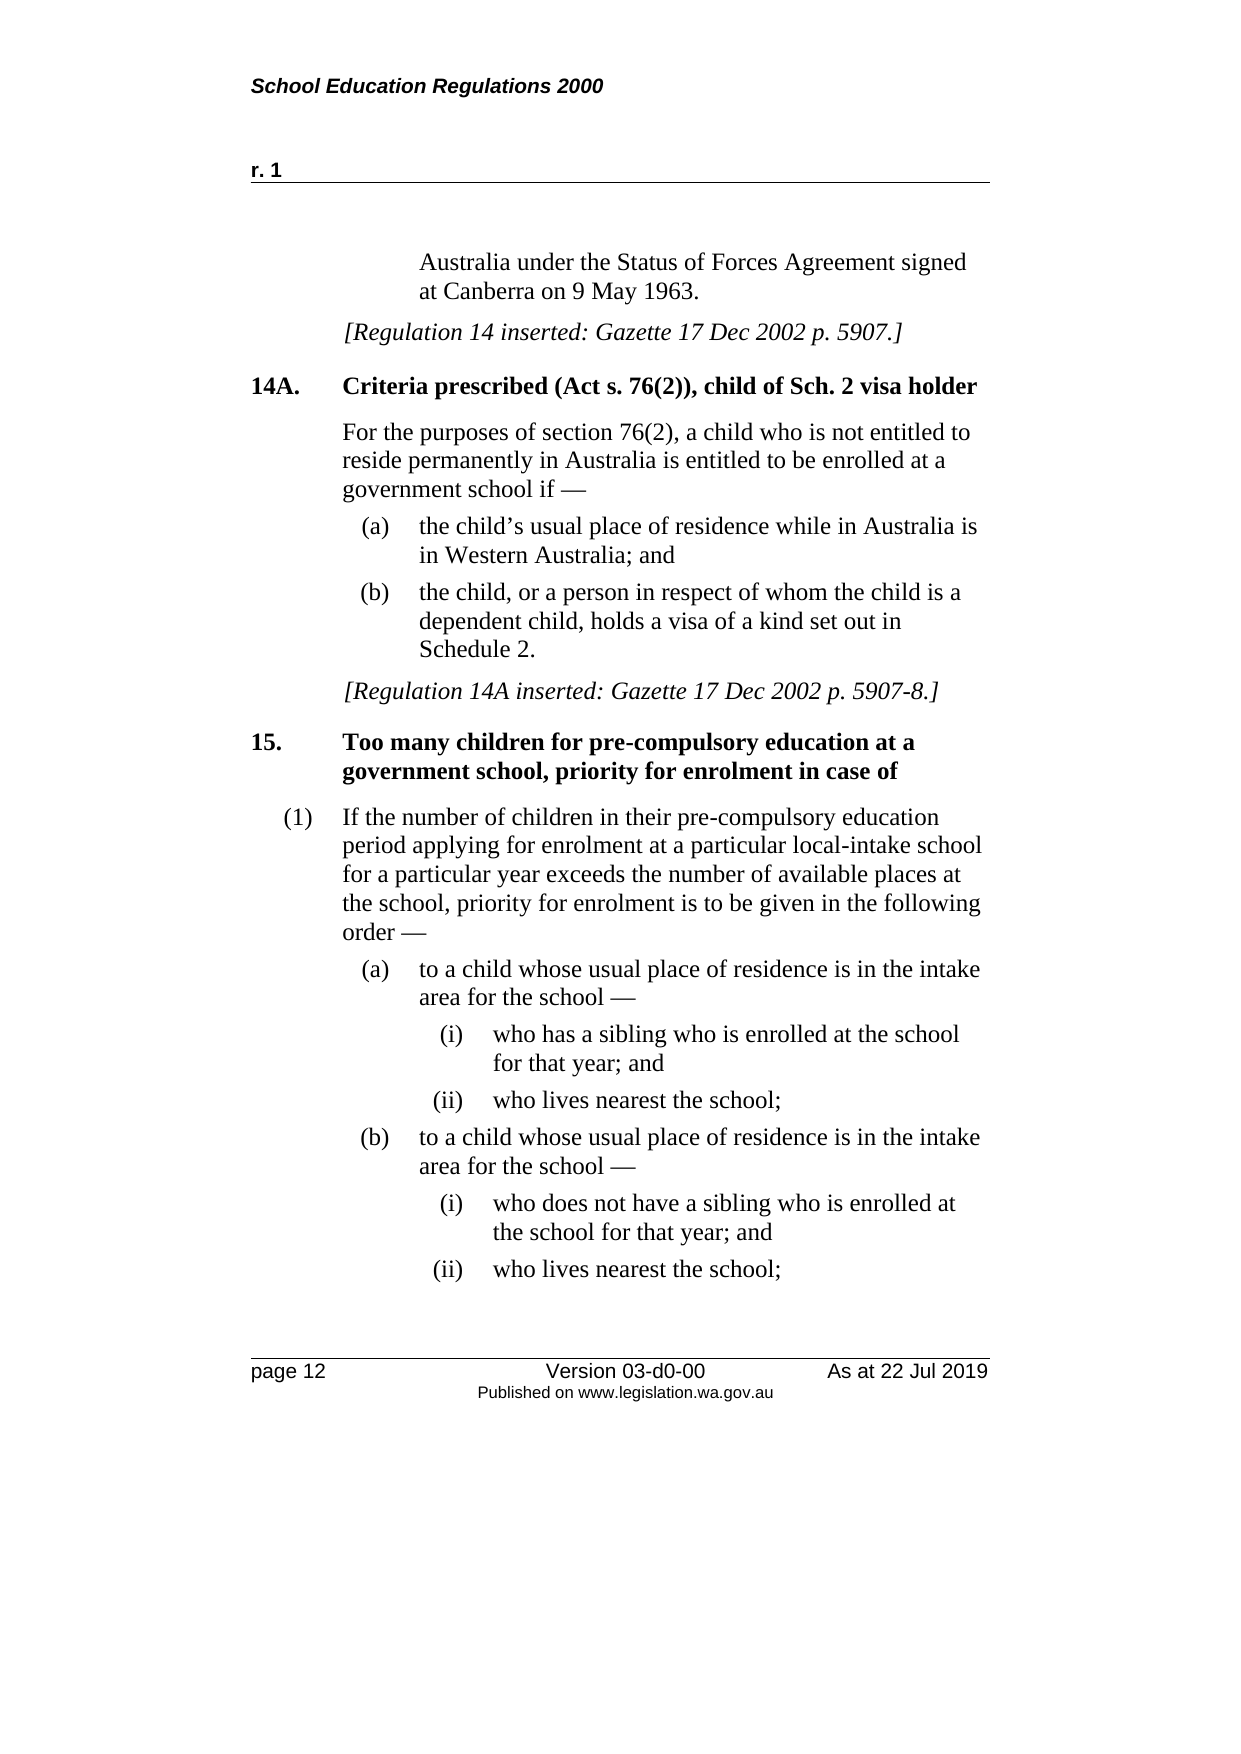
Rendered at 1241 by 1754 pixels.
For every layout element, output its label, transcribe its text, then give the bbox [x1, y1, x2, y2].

text (a) to a child whose usual place of residence is in the intake area for the school — [251, 954, 990, 1011]
subtitle 15. Too many children for pre-compulsory education at a government school, priority for enrolment in case of [251, 727, 990, 785]
text For the purposes of section 76(2), a child who is not entitled to reside permanently in is entitled to be enrolled at a government school if — [251, 417, 990, 503]
subtitle 14A. Criteria prescribed (Act s. 76(2)), child of Sch. 2 visa holder [251, 371, 990, 400]
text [251, 247, 990, 305]
text (i) who has a sibling who is enrolled at the school for that year; and [251, 1019, 990, 1077]
text (i) who does not have a sibling who is enrolled at the school for that year; and [251, 1188, 990, 1246]
text (b) the child, or a person in respect of whom the child is a dependent child, holds a visa of a kind set out in Schedule 2. [251, 577, 990, 663]
text [Regulation 14A inserted: Gazette 17 Dec 2002 p. 5907-8.] [251, 676, 990, 704]
text (ii) who lives nearest the school; [251, 1085, 990, 1114]
text [Regulation 14 inserted: Gazette 17 Dec 2002 p. 5907.] [251, 317, 990, 346]
text (ii) who lives nearest the school; [251, 1254, 990, 1283]
text (a) the child’s usual place of residence while in is in ; and [251, 511, 990, 569]
text (1) If the number of children in their pre-compulsory education period applying for enrolment at a particular local-intake school for a particular year exceeds the number of available places at the school, priority for enrolment is to be given in the following order — [251, 802, 990, 945]
text (b) to a child whose usual place of residence is in the intake area for the school — [251, 1122, 990, 1180]
